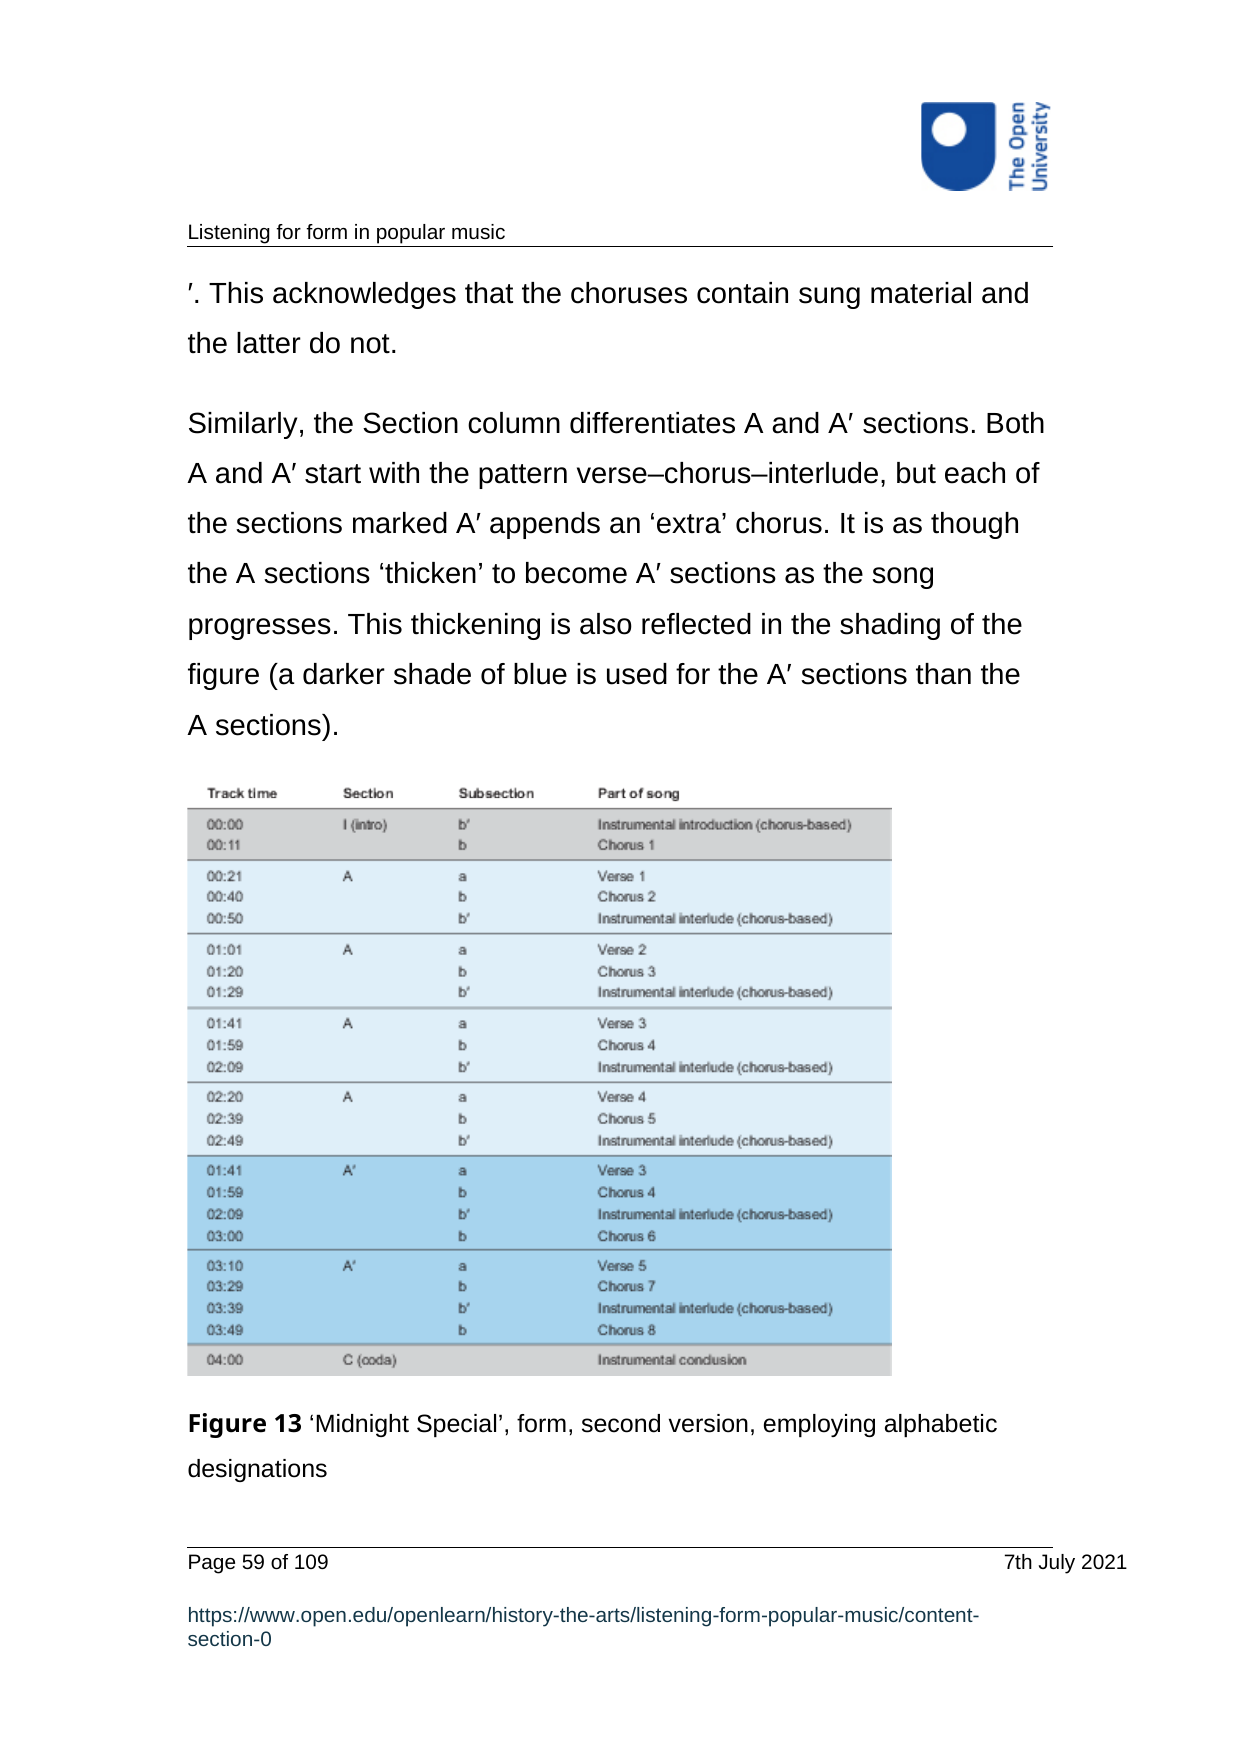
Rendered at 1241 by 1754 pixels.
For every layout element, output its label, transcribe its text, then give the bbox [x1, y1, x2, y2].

text Figure 13 ‘Midnight Special’, form, second version, employing alphabetic designations [187, 1405, 1053, 1482]
picture [187, 787, 892, 1376]
text Similarly, the Section column differentiates A and A′ sections. Both A and A′ start with the pattern verse–chorus–interlude, but each of the sections marked A′ appends an ‘extra’ chorus. It is as though the A sections ‘thicken’ to become A′ sections as the song progresses. This thickening is also reflected in the shading of the figure (a darker shade of blue is used for the A′ sections than the A sections). [187, 406, 1053, 741]
picture [921, 102, 1052, 191]
